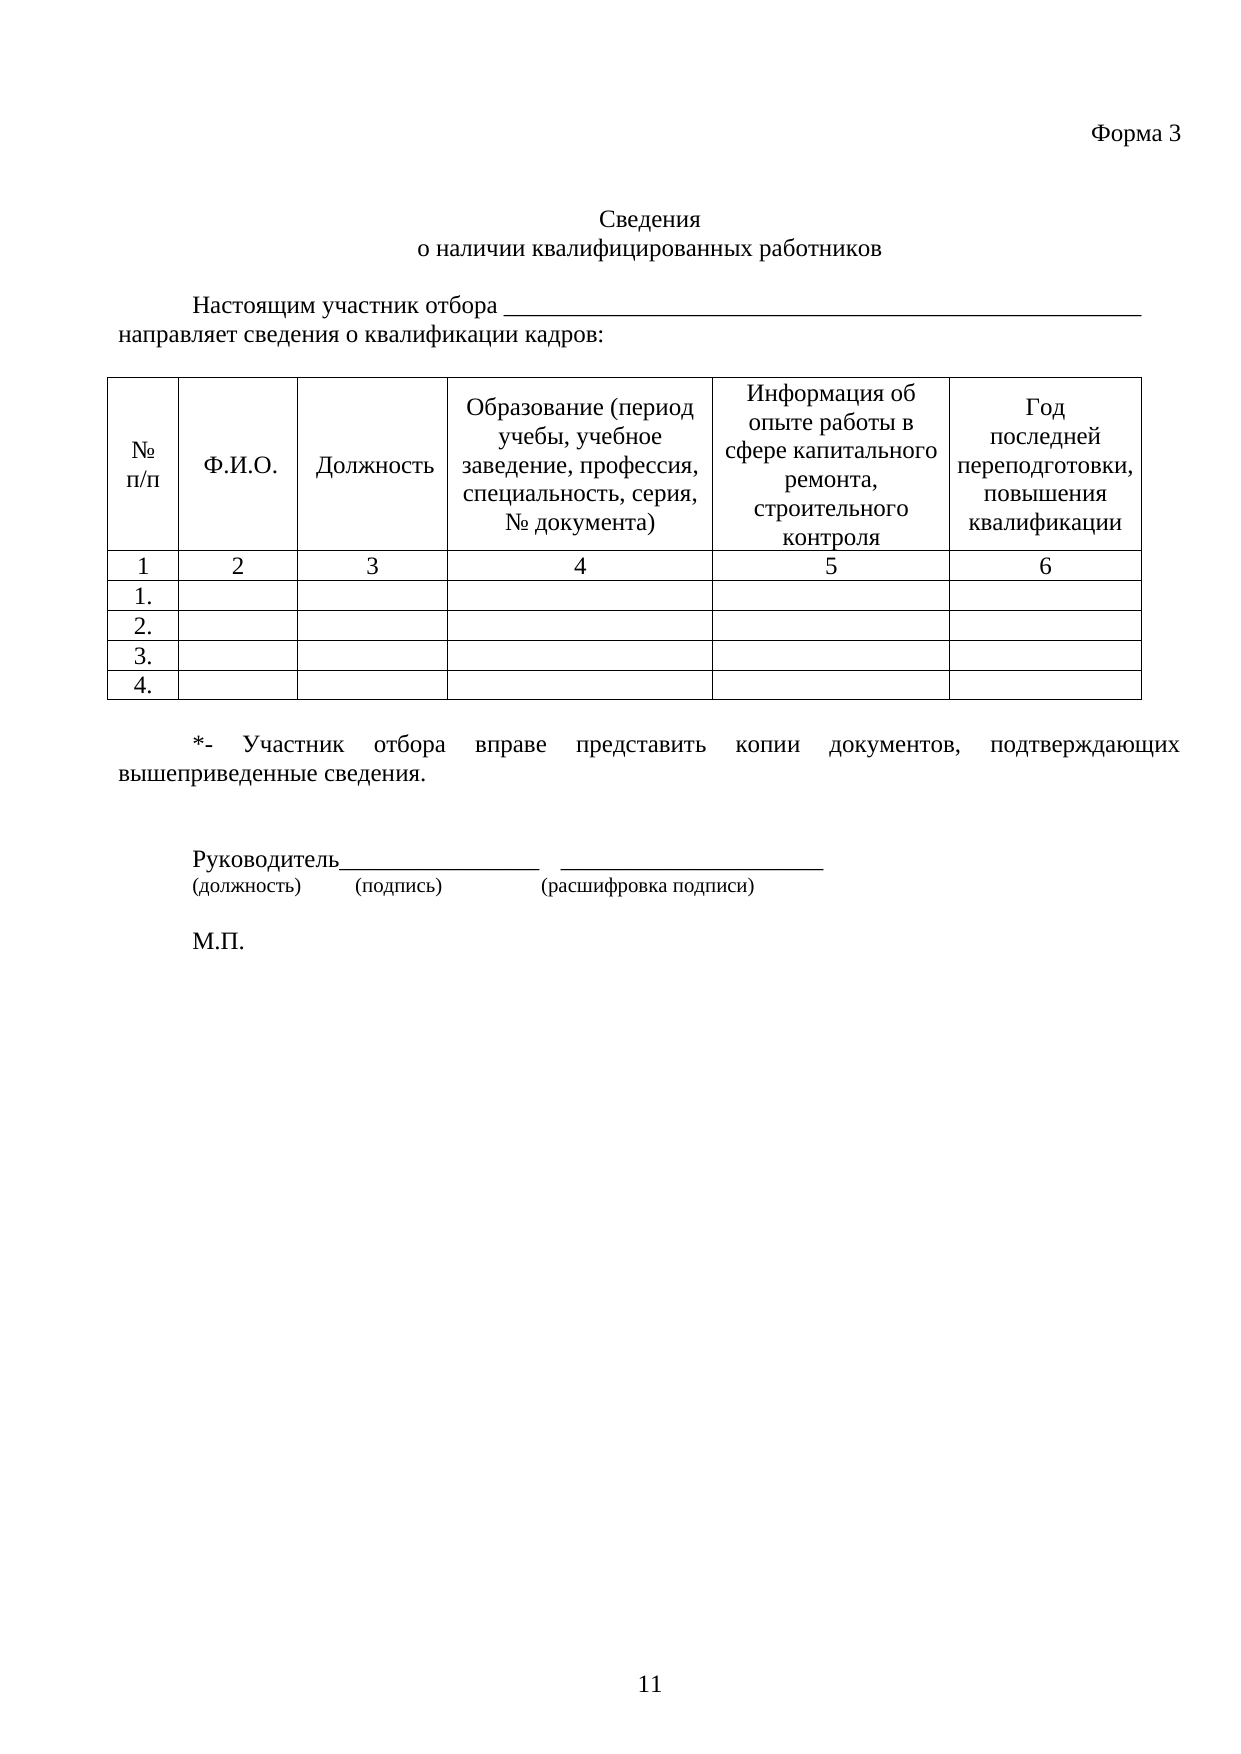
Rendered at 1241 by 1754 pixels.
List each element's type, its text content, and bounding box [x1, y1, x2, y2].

table_cell [950, 581, 1141, 610]
text Форма 3 [118, 118, 1181, 147]
text (должность) (подпись) (расшифровка подписи) [118, 873, 1181, 897]
table_header Должность [298, 378, 447, 550]
table_header Информация об опыте работы в сфере капитального ремонта, строительного контроля [713, 378, 949, 550]
table_cell [179, 611, 297, 640]
table_header Год последней переподготовки, повышения квалификации [950, 378, 1141, 550]
text Настоящим участник отбора ___________________________________________________ [118, 291, 1181, 319]
table_cell [298, 581, 447, 610]
table_cell [950, 671, 1141, 699]
table_cell [298, 641, 447, 669]
table_cell [298, 611, 447, 640]
table_header Ф.И.О. [179, 378, 297, 550]
table_cell [448, 611, 712, 640]
table_cell [713, 641, 949, 669]
text Сведения [118, 204, 1181, 233]
table_cell [713, 671, 949, 699]
table_cell 3 [298, 551, 447, 580]
table_cell [298, 671, 447, 699]
table_cell [179, 671, 297, 699]
table_cell [950, 611, 1141, 640]
table_cell [713, 581, 949, 610]
table_cell 4. [108, 671, 178, 699]
table_cell [713, 611, 949, 640]
text направляет сведения о квалификации кадров: [118, 319, 1181, 348]
table_cell [448, 641, 712, 669]
table_cell [179, 641, 297, 669]
text Руководитель________________ _____________________ [118, 844, 1181, 873]
table_header Образование (период учебы, учебное заведение, профессия, специальность, серия, № документа) [448, 378, 712, 550]
table_cell [950, 641, 1141, 669]
table_header № п/п [108, 378, 178, 550]
table_cell [179, 581, 297, 610]
table_cell 6 [950, 551, 1141, 580]
table_cell 2. [108, 611, 178, 640]
text о наличии квалифицированных работников [118, 233, 1181, 262]
table_cell [448, 581, 712, 610]
table_cell 3. [108, 641, 178, 669]
table_cell 1 [108, 551, 178, 580]
table_cell 4 [448, 551, 712, 580]
table_cell 1. [108, 581, 178, 610]
table_cell 5 [713, 551, 949, 580]
text *- Участник отбора вправе представить копии документов, подтверждающих вышеприведенные сведения. [118, 729, 1181, 787]
table_cell [448, 671, 712, 699]
table_cell 2 [179, 551, 297, 580]
text М.П. [118, 926, 1181, 954]
